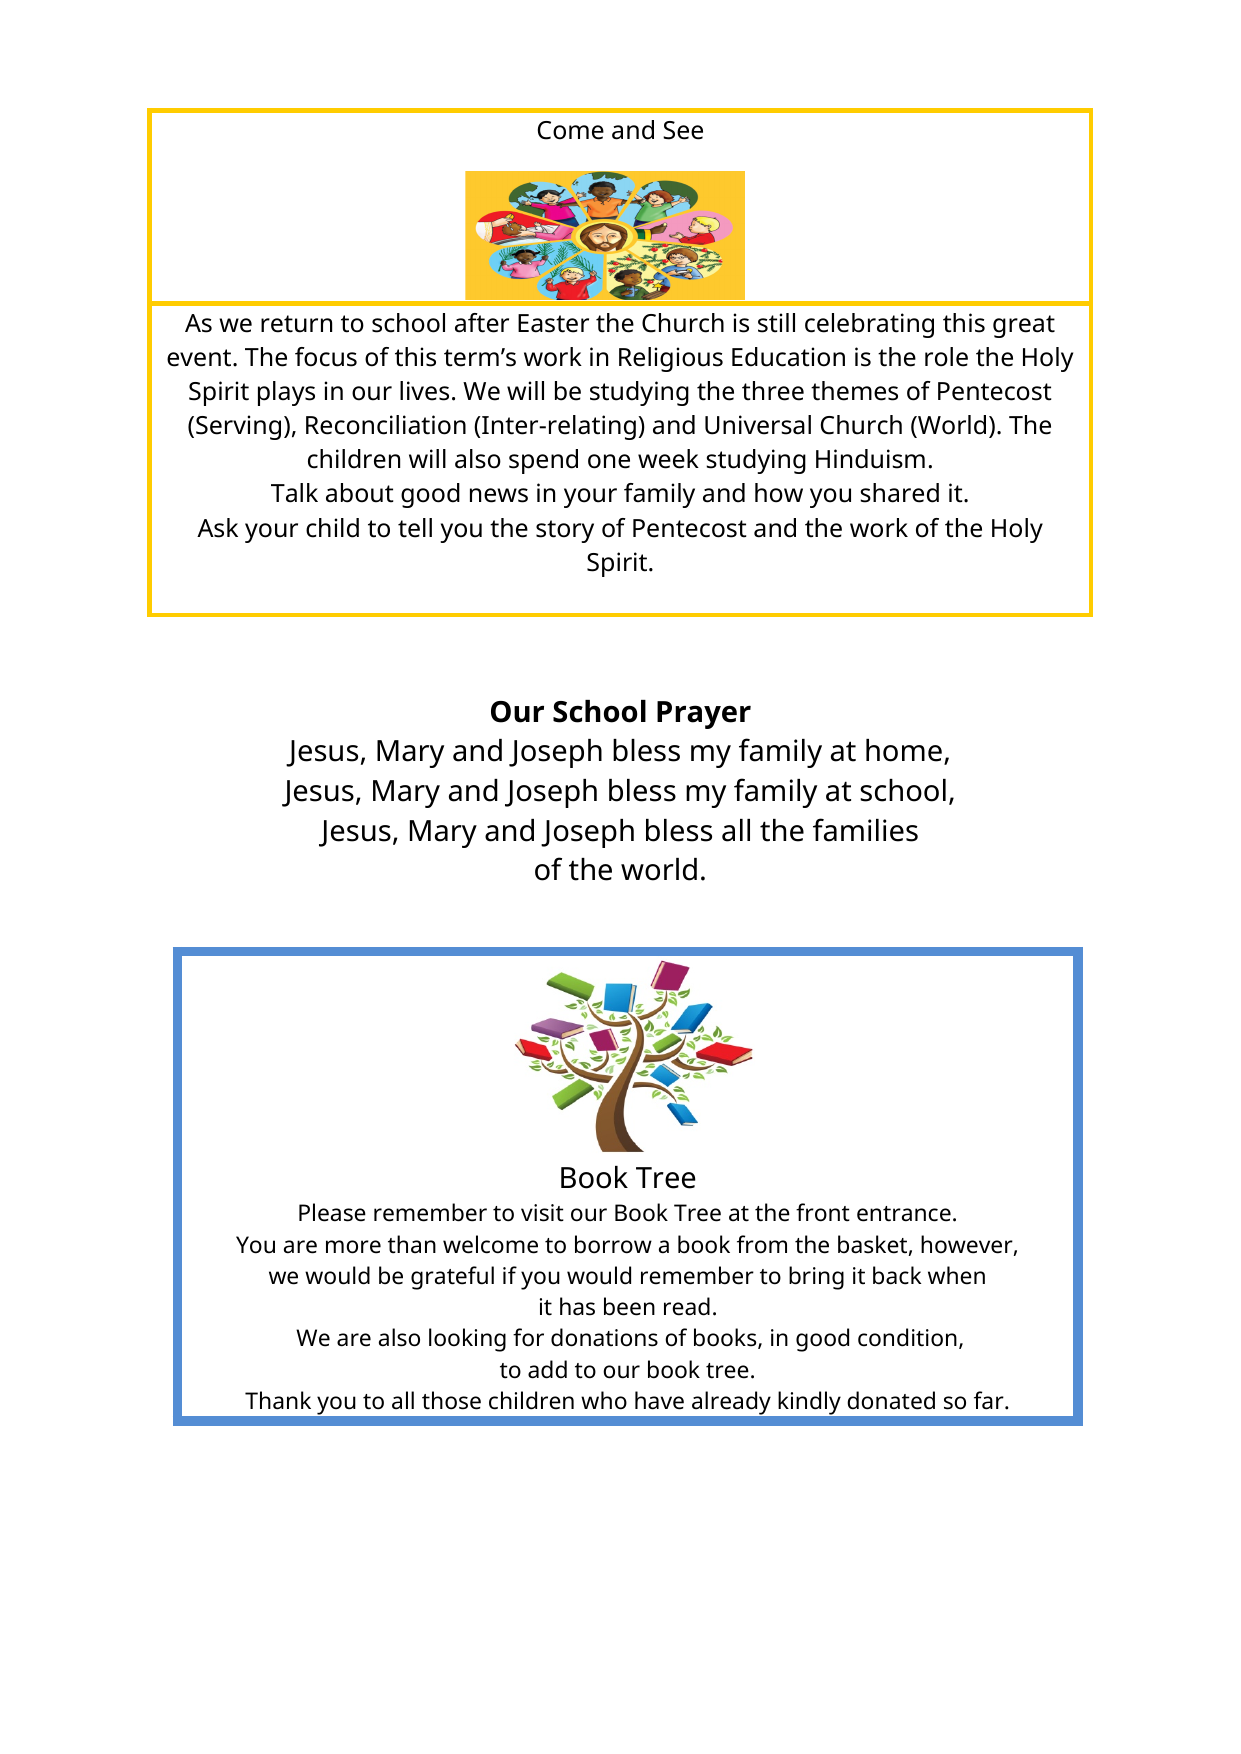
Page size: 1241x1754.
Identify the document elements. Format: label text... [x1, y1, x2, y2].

picture [492, 956, 763, 1158]
picture [465, 171, 745, 300]
table_header Come and See [152, 113, 1089, 301]
text of the world. [133, 849, 1107, 889]
table_header Book Tree Please remember to visit our Book Tree at the front entrance. You are more than welcome to borrow a book from the basket, however, we would be grateful if you would remember to bring it back when it has been read. We are also looking for donations of books, in good condition, to add to our book tree. Thank you to all those children who have already kindly donated so far. [182, 956, 1073, 1416]
text Jesus, Mary and Joseph bless all the families [133, 810, 1107, 849]
text Jesus, Mary and Joseph bless my family at school, [133, 770, 1107, 810]
text Jesus, Mary and Joseph bless my family at home, [133, 731, 1107, 770]
table_cell As we return to school after Easter the Church is still celebrating this great event. The focus of this term’s work in Religious Education is the role the Holy Spirit plays in our lives. We will be studying the three themes of Pentecost (Serving), Reconciliation (Inter-relating) and Universal Church (World). The children will also spend one week studying Hinduism. Talk about good news in your family and how you shared it. Ask your child to tell you the story of Pentecost and the work of the Holy Spirit. [152, 306, 1089, 612]
text Our School Prayer [133, 691, 1107, 731]
